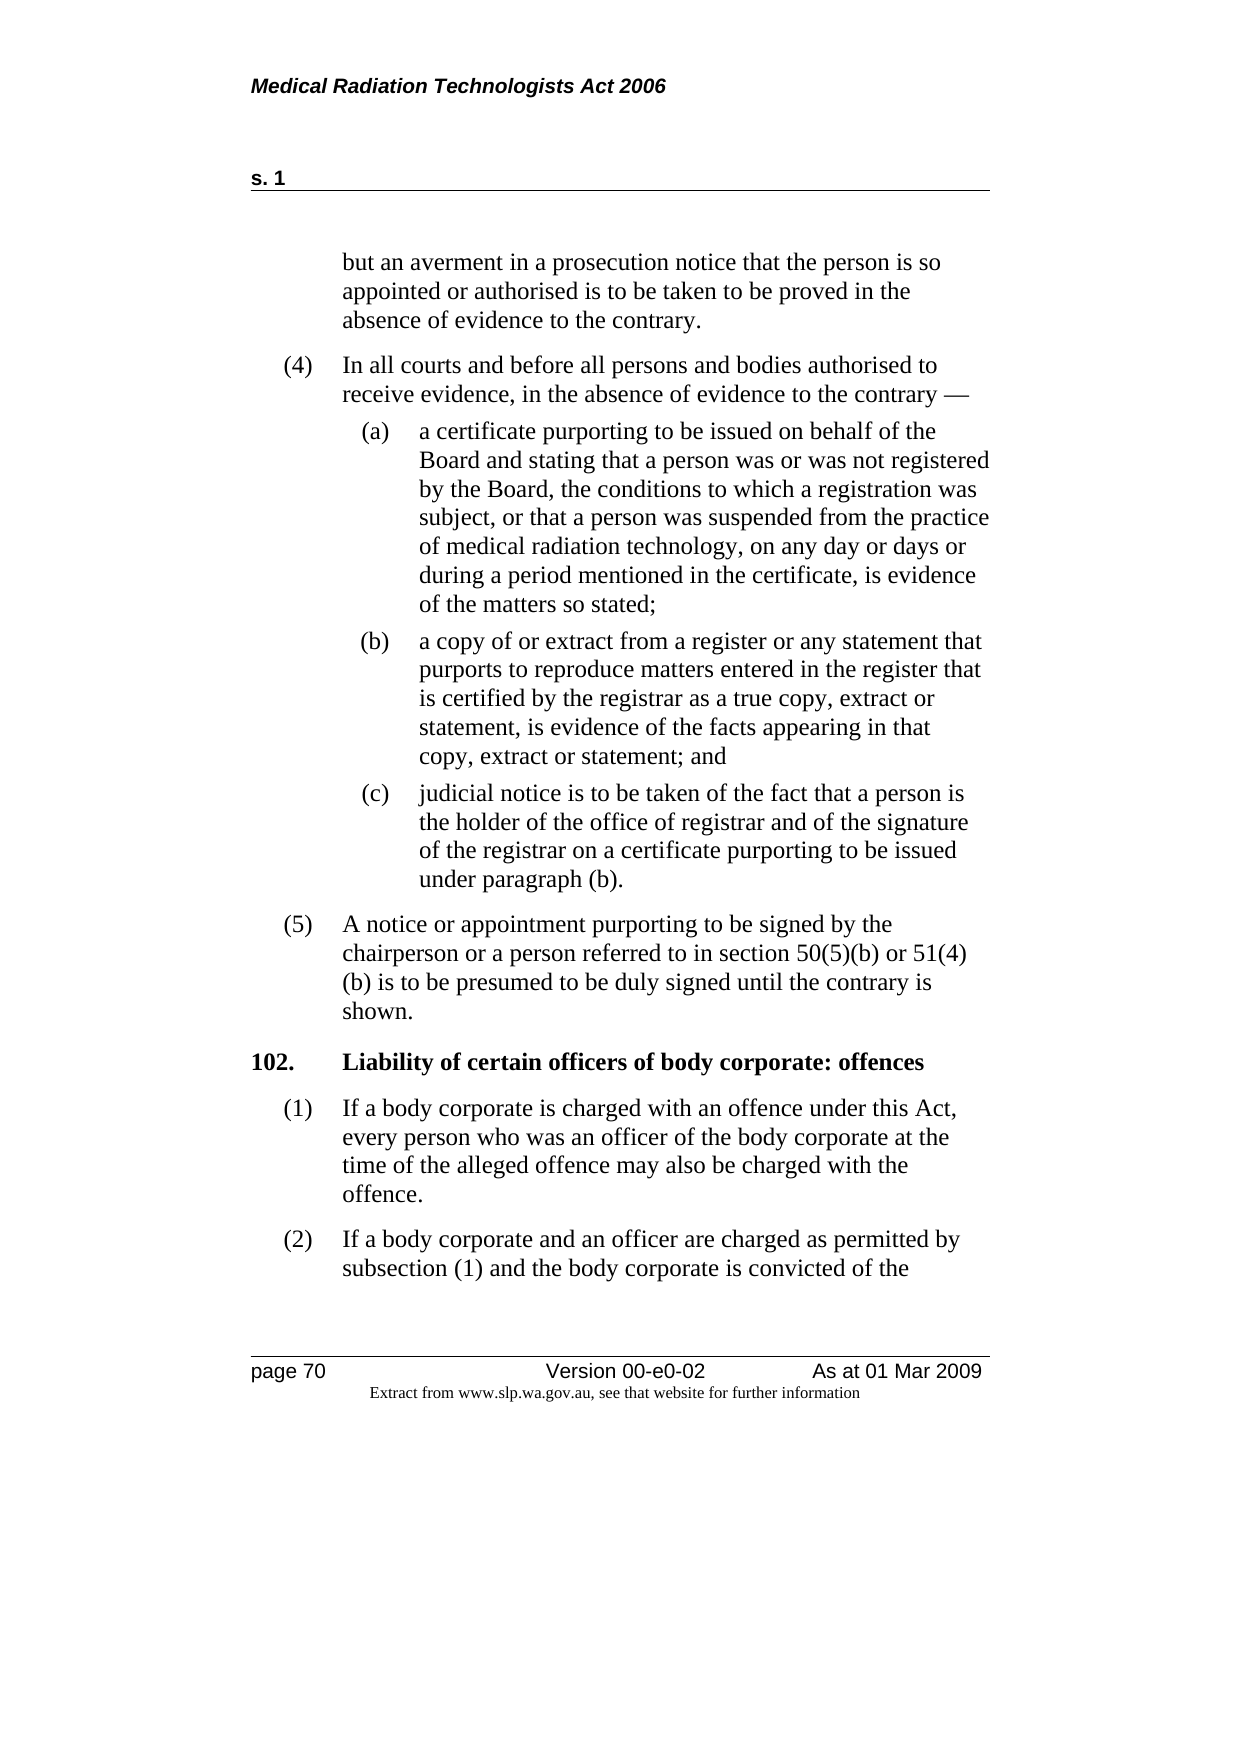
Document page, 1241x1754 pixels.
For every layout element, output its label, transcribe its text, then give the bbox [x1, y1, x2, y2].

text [251, 1224, 990, 1282]
text (5) A notice or appointment purporting to be signed by the chairperson or a person referred to in section 50(5)(b) or 51(4)(b) is to be presumed to be duly signed until the contrary is shown. [251, 909, 990, 1024]
text (4) In all courts and before all persons and bodies authorised to receive evidence, in the absence of evidence to the contrary — [251, 350, 990, 408]
text (b) a copy of or extract from a register or any statement that purports to reproduce matters entered in the register that is certified by the registrar as a true copy, extract or statement, is evidence of the facts appearing in that copy, extract or statement; and [251, 626, 990, 769]
text (a) a certificate purporting to be issued on behalf of the Board and stating that a person was or was not registered by the Board, the conditions to which a registration was subject, or that a person was suspended from the practice of medical radiation technology, on any day or days or during a period mentioned in the certificate, is evidence of the matters so stated; [251, 416, 990, 617]
text (1) If a body corporate is charged with an offence under this Act, every person who was an officer of the body corporate at the time of the alleged offence may also be charged with the offence. [251, 1093, 990, 1208]
text (c) judicial notice is to be taken of the fact that a person is the holder of the office of registrar and of the signature of the registrar on a certificate purporting to be issued under paragraph (b). [251, 778, 990, 893]
subtitle 102. Liability of certain officers of body corporate: offences [251, 1047, 990, 1076]
text but an averment in a prosecution notice that the person is so appointed or authorised is to be taken to be proved in the absence of evidence to the contrary. [251, 247, 990, 334]
